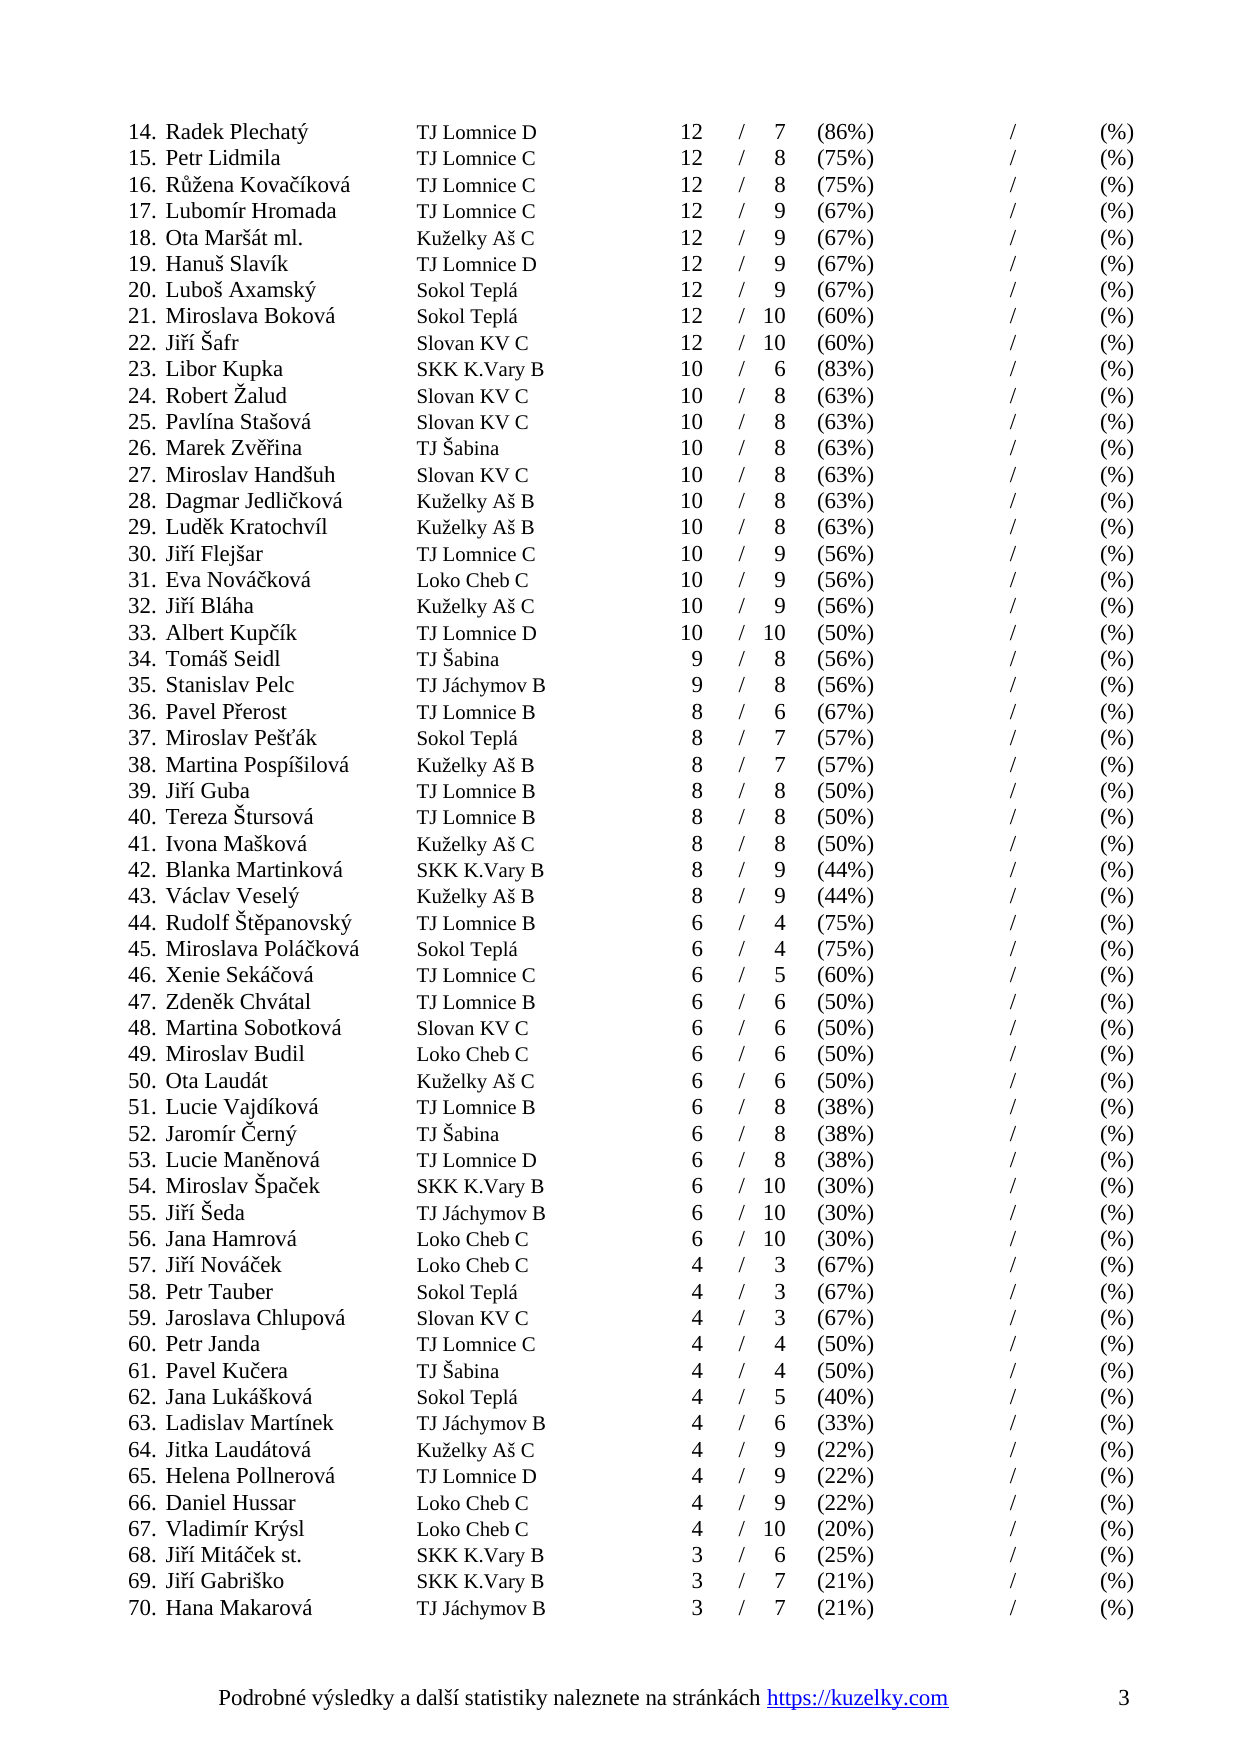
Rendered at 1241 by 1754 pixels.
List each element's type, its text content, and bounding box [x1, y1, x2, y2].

text 23. Libor Kupka SKK K.Vary B 10 / 6 (83%) / (%) [106, 355, 1134, 382]
text 68. Jiří Mitáček st. SKK K.Vary B 3 / 6 (25%) / (%) [106, 1541, 1134, 1568]
text 19. Hanuš Slavík TJ Lomnice D 12 / 9 (67%) / (%) [106, 250, 1134, 276]
text 58. Petr Tauber Sokol Teplá 4 / 3 (67%) / (%) [106, 1278, 1134, 1304]
text 14. Radek Plechatý TJ Lomnice D 12 / 7 (86%) / (%) [106, 118, 1134, 144]
text 27. Miroslav Handšuh Slovan KV C 10 / 8 (63%) / (%) [106, 461, 1134, 487]
text 70. Hana Makarová TJ Jáchymov B 3 / 7 (21%) / (%) [106, 1594, 1134, 1620]
text 31. Eva Nováčková Loko Cheb C 10 / 9 (56%) / (%) [106, 566, 1134, 592]
text 61. Pavel Kučera TJ Šabina 4 / 4 (50%) / (%) [106, 1357, 1134, 1383]
text 65. Helena Pollnerová TJ Lomnice D 4 / 9 (22%) / (%) [106, 1462, 1134, 1488]
text 18. Ota Maršát ml. Kuželky Aš C 12 / 9 (67%) / (%) [106, 223, 1134, 250]
text 60. Petr Janda TJ Lomnice C 4 / 4 (50%) / (%) [106, 1330, 1134, 1357]
text 48. Martina Sobotková Slovan KV C 6 / 6 (50%) / (%) [106, 1014, 1134, 1041]
text 38. Martina Pospíšilová Kuželky Aš B 8 / 7 (57%) / (%) [106, 751, 1134, 777]
text 32. Jiří Bláha Kuželky Aš C 10 / 9 (56%) / (%) [106, 592, 1134, 619]
text 21. Miroslava Boková Sokol Teplá 12 / 10 (60%) / (%) [106, 303, 1134, 329]
text 35. Stanislav Pelc TJ Jáchymov B 9 / 8 (56%) / (%) [106, 672, 1134, 698]
text 36. Pavel Přerost TJ Lomnice B 8 / 6 (67%) / (%) [106, 698, 1134, 724]
text 29. Luděk Kratochvíl Kuželky Aš B 10 / 8 (63%) / (%) [106, 513, 1134, 540]
text 56. Jana Hamrová Loko Cheb C 6 / 10 (30%) / (%) [106, 1225, 1134, 1251]
text 42. Blanka Martinková SKK K.Vary B 8 / 9 (44%) / (%) [106, 856, 1134, 882]
text 69. Jiří Gabriško SKK K.Vary B 3 / 7 (21%) / (%) [106, 1568, 1134, 1594]
text 49. Miroslav Budil Loko Cheb C 6 / 6 (50%) / (%) [106, 1041, 1134, 1067]
text 33. Albert Kupčík TJ Lomnice D 10 / 10 (50%) / (%) [106, 619, 1134, 645]
text 34. Tomáš Seidl TJ Šabina 9 / 8 (56%) / (%) [106, 645, 1134, 672]
text 39. Jiří Guba TJ Lomnice B 8 / 8 (50%) / (%) [106, 777, 1134, 803]
text 17. Lubomír Hromada TJ Lomnice C 12 / 9 (67%) / (%) [106, 197, 1134, 223]
text 41. Ivona Mašková Kuželky Aš C 8 / 8 (50%) / (%) [106, 830, 1134, 856]
text 25. Pavlína Stašová Slovan KV C 10 / 8 (63%) / (%) [106, 408, 1134, 434]
text 37. Miroslav Pešťák Sokol Teplá 8 / 7 (57%) / (%) [106, 724, 1134, 751]
text 46. Xenie Sekáčová TJ Lomnice C 6 / 5 (60%) / (%) [106, 961, 1134, 988]
text 47. Zdeněk Chvátal TJ Lomnice B 6 / 6 (50%) / (%) [106, 988, 1134, 1014]
text 30. Jiří Flejšar TJ Lomnice C 10 / 9 (56%) / (%) [106, 540, 1134, 566]
text 63. Ladislav Martínek TJ Jáchymov B 4 / 6 (33%) / (%) [106, 1409, 1134, 1436]
text 53. Lucie Maněnová TJ Lomnice D 6 / 8 (38%) / (%) [106, 1146, 1134, 1172]
text 28. Dagmar Jedličková Kuželky Aš B 10 / 8 (63%) / (%) [106, 487, 1134, 513]
text 57. Jiří Nováček Loko Cheb C 4 / 3 (67%) / (%) [106, 1251, 1134, 1278]
text 52. Jaromír Černý TJ Šabina 6 / 8 (38%) / (%) [106, 1119, 1134, 1146]
text 45. Miroslava Poláčková Sokol Teplá 6 / 4 (75%) / (%) [106, 935, 1134, 961]
text 43. Václav Veselý Kuželky Aš B 8 / 9 (44%) / (%) [106, 882, 1134, 909]
text 22. Jiří Šafr Slovan KV C 12 / 10 (60%) / (%) [106, 329, 1134, 355]
text 20. Luboš Axamský Sokol Teplá 12 / 9 (67%) / (%) [106, 276, 1134, 303]
text 15. Petr Lidmila TJ Lomnice C 12 / 8 (75%) / (%) [106, 144, 1134, 171]
text 64. Jitka Laudátová Kuželky Aš C 4 / 9 (22%) / (%) [106, 1436, 1134, 1462]
text 62. Jana Lukášková Sokol Teplá 4 / 5 (40%) / (%) [106, 1383, 1134, 1409]
text 66. Daniel Hussar Loko Cheb C 4 / 9 (22%) / (%) [106, 1488, 1134, 1515]
text 55. Jiří Šeda TJ Jáchymov B 6 / 10 (30%) / (%) [106, 1199, 1134, 1225]
text 16. Růžena Kovačíková TJ Lomnice C 12 / 8 (75%) / (%) [106, 171, 1134, 197]
text 54. Miroslav Špaček SKK K.Vary B 6 / 10 (30%) / (%) [106, 1172, 1134, 1199]
text 40. Tereza Štursová TJ Lomnice B 8 / 8 (50%) / (%) [106, 803, 1134, 830]
text 59. Jaroslava Chlupová Slovan KV C 4 / 3 (67%) / (%) [106, 1304, 1134, 1330]
text 51. Lucie Vajdíková TJ Lomnice B 6 / 8 (38%) / (%) [106, 1093, 1134, 1119]
text 44. Rudolf Štěpanovský TJ Lomnice B 6 / 4 (75%) / (%) [106, 909, 1134, 935]
text 26. Marek Zvěřina TJ Šabina 10 / 8 (63%) / (%) [106, 434, 1134, 461]
text 67. Vladimír Krýsl Loko Cheb C 4 / 10 (20%) / (%) [106, 1515, 1134, 1541]
text 24. Robert Žalud Slovan KV C 10 / 8 (63%) / (%) [106, 382, 1134, 408]
text 50. Ota Laudát Kuželky Aš C 6 / 6 (50%) / (%) [106, 1067, 1134, 1093]
